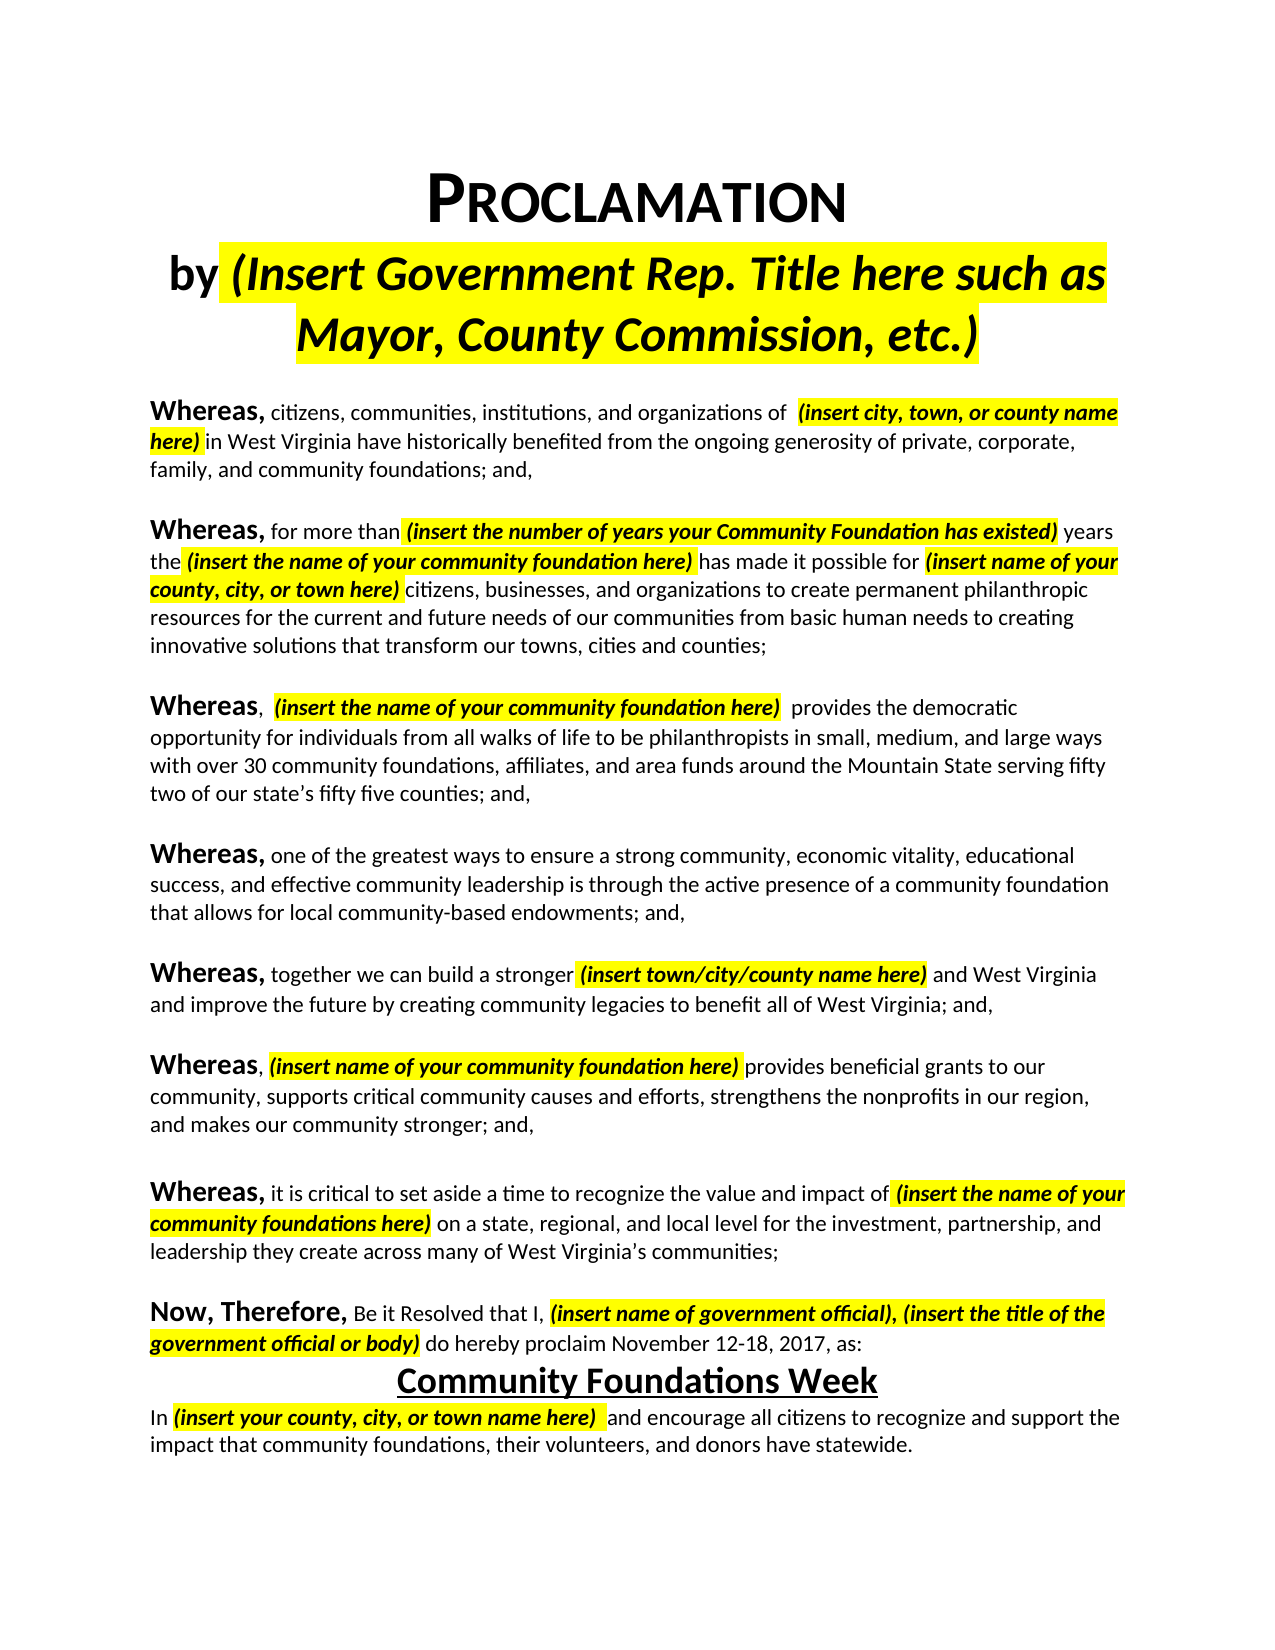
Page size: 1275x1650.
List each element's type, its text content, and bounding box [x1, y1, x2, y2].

text Whereas, together we can build a stronger (insert town/city/county name here) and West Virginia and improve the future by creating community legacies to benefit all of West Virginia; and, [150, 954, 1125, 1018]
text Whereas, it is critical to set aside a time to recognize the value and impact of (insert the name of your community foundations here) on a state, regional, and local level for the investment, partnership, and leadership they create across many of West Virginia’s communities; [150, 1173, 1125, 1265]
text Now, Therefore, Be it Resolved that I, (insert name of government official), (insert the title of the government official or body) do hereby proclaim November 12-18, 2017, as: [150, 1293, 1125, 1357]
text Whereas, citizens, communities, institutions, and organizations of (insert city, town, or county name here) in West Virginia have historically benefited from the ongoing generosity of private, corporate, family, and community foundations; and, [150, 392, 1125, 483]
text Whereas, (insert name of your community foundation here) provides beneficial grants to our community, supports critical community causes and efforts, strengthens the nonprofits in our region, and makes our community stronger; and, [150, 1046, 1125, 1138]
text by (Insert Government Rep. Title here such as Mayor, County Commission, etc.) [150, 242, 296, 364]
text Whereas, for more than (insert the number of years your Community Foundation has existed) years the (insert the name of your community foundation here) has made it possible for (insert name of your county, city, or town here) citizens, businesses, and organizations to create permanent philanthropic resources for the current and future needs of our communities from basic human needs to creating innovative solutions that transform our towns, cities and counties; [150, 511, 1125, 659]
text by (Insert Government Rep. Title here such as Mayor, County Commission, etc.) [979, 242, 1125, 364]
text In (insert your county, city, or town name here) and encourage all citizens to recognize and support the impact that community foundations, their volunteers, and donors have statewide. [150, 1403, 1125, 1459]
text Community Foundations Week [150, 1357, 1125, 1403]
text Whereas, one of the greatest ways to ensure a strong community, economic vitality, educational success, and effective community leadership is through the active presence of a community foundation that allows for local community-based endowments; and, [150, 835, 1125, 926]
text Whereas, (insert the name of your community foundation here) provides the democratic opportunity for individuals from all walks of life to be philanthropists in small, medium, and large ways with over 30 community foundations, affiliates, and area funds around the Mountain State serving fifty two of our state’s fifty five counties; and, [150, 687, 1125, 807]
text Proclamation [150, 150, 1125, 242]
